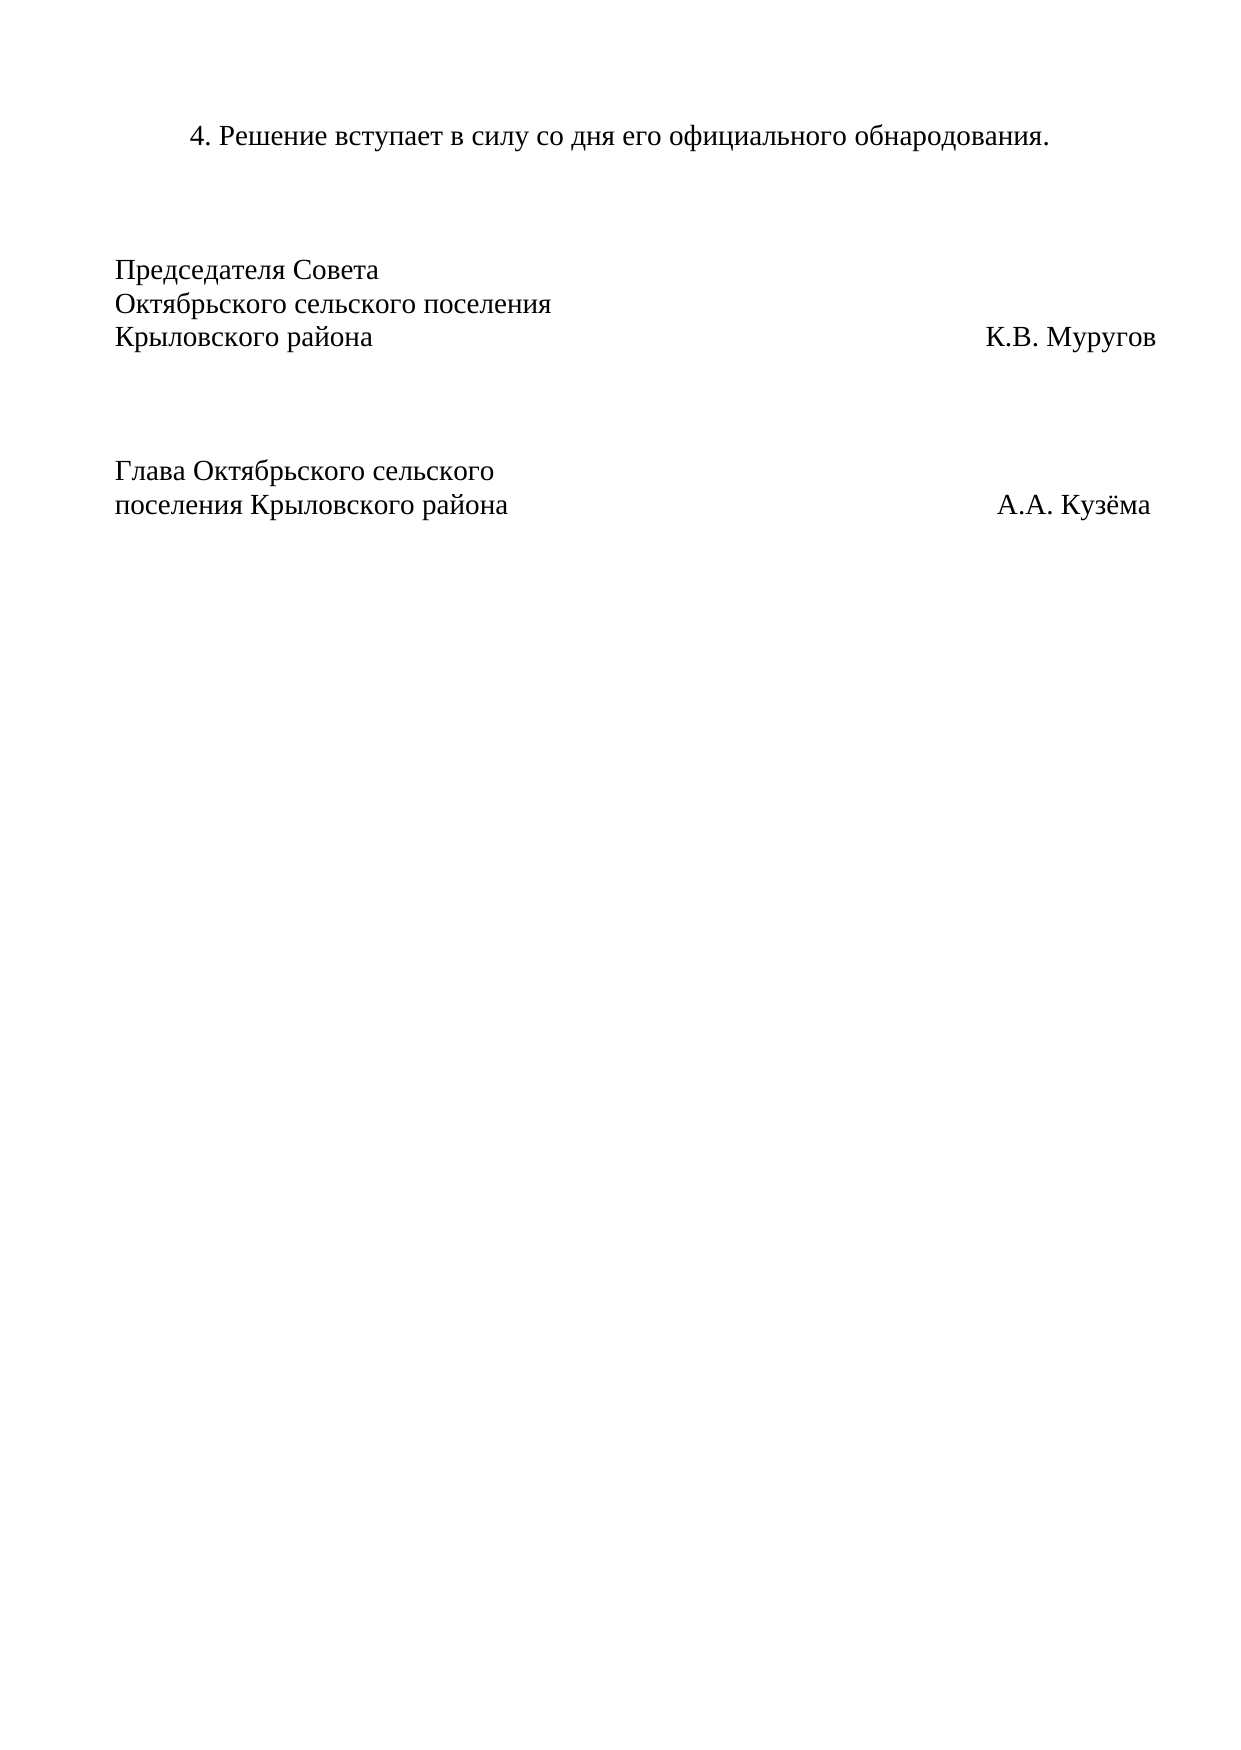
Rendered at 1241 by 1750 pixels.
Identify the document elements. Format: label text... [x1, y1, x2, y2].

text 4. Решение вступает в силу со дня его официального обнародования. [114, 118, 1157, 152]
text Октябрьского сельского поселения [114, 286, 1157, 319]
text Глава Октябрьского сельского [114, 453, 1157, 487]
text Председателя Совета [114, 252, 1157, 286]
text Крыловского района К.В. Муругов [114, 319, 1157, 353]
text поселения Крыловского района А.А. Кузёма [114, 487, 1157, 521]
